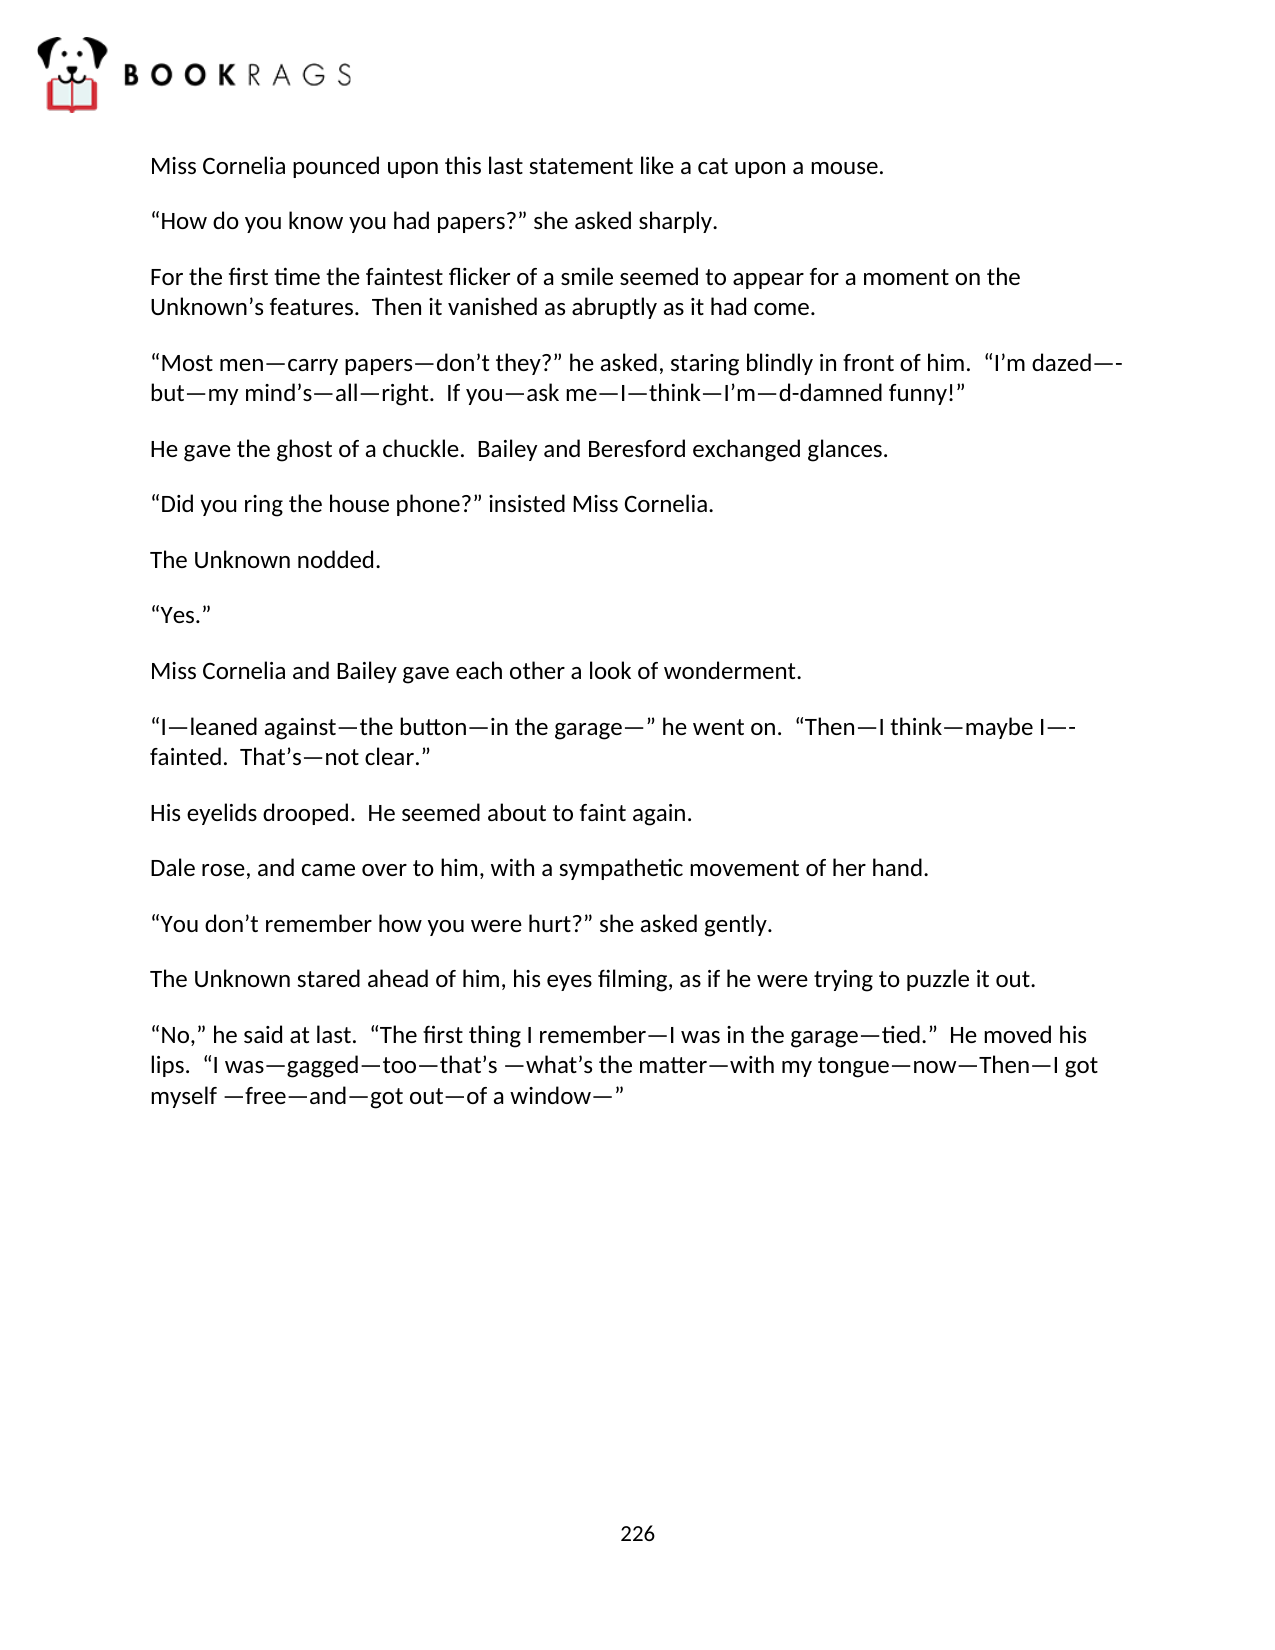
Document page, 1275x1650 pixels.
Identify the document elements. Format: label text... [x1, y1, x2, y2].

text The Unknown nodded. [150, 544, 1125, 575]
text “Most men—­carry papers—­don’t they?” he asked, staring blindly in front of him. “I’m dazed—­but—­my mind’s—­all—­right. If you—­ask me—­I—­think—­I’m—­d-damned funny!” [150, 347, 1125, 408]
text “How do you know you had papers?” she asked sharply. [150, 206, 1125, 236]
text Miss Cornelia pounced upon this last statement like a cat upon a mouse. [150, 150, 1125, 181]
text The Unknown stared ahead of him, his eyes filming, as if he were trying to puzzle it out. [150, 963, 1125, 994]
text Miss Cornelia and Bailey gave each other a look of wonderment. [150, 655, 1125, 686]
text He gave the ghost of a chuckle. Bailey and Beresford exchanged glances. [150, 433, 1125, 464]
text “You don’t remember how you were hurt?” she asked gently. [150, 908, 1125, 938]
text Dale rose, and came over to him, with a sympathetic movement of her hand. [150, 852, 1125, 883]
text For the first time the faintest flicker of a smile seemed to appear for a moment on the Unknown’s features. Then it vanished as abruptly as it had come. [150, 261, 1125, 322]
text “No,” he said at last. “The first thing I remember—­I was in the garage—­tied.” He moved his lips. “I was—­gagged—­too—­that’s —­what’s the matter—­with my tongue—­now—­Then—­I got myself —­free—­and—­got out—­of a window—­” [150, 1019, 1125, 1110]
picture [37, 37, 351, 113]
text “Did you ring the house phone?” insisted Miss Cornelia. [150, 489, 1125, 519]
text “I—­leaned against—­the button—­in the garage—­” he went on. “Then—­I think—­maybe I—­fainted. That’s—­not clear.” [150, 711, 1125, 772]
text His eyelids drooped. He seemed about to faint again. [150, 797, 1125, 827]
text “Yes.” [150, 600, 1125, 630]
